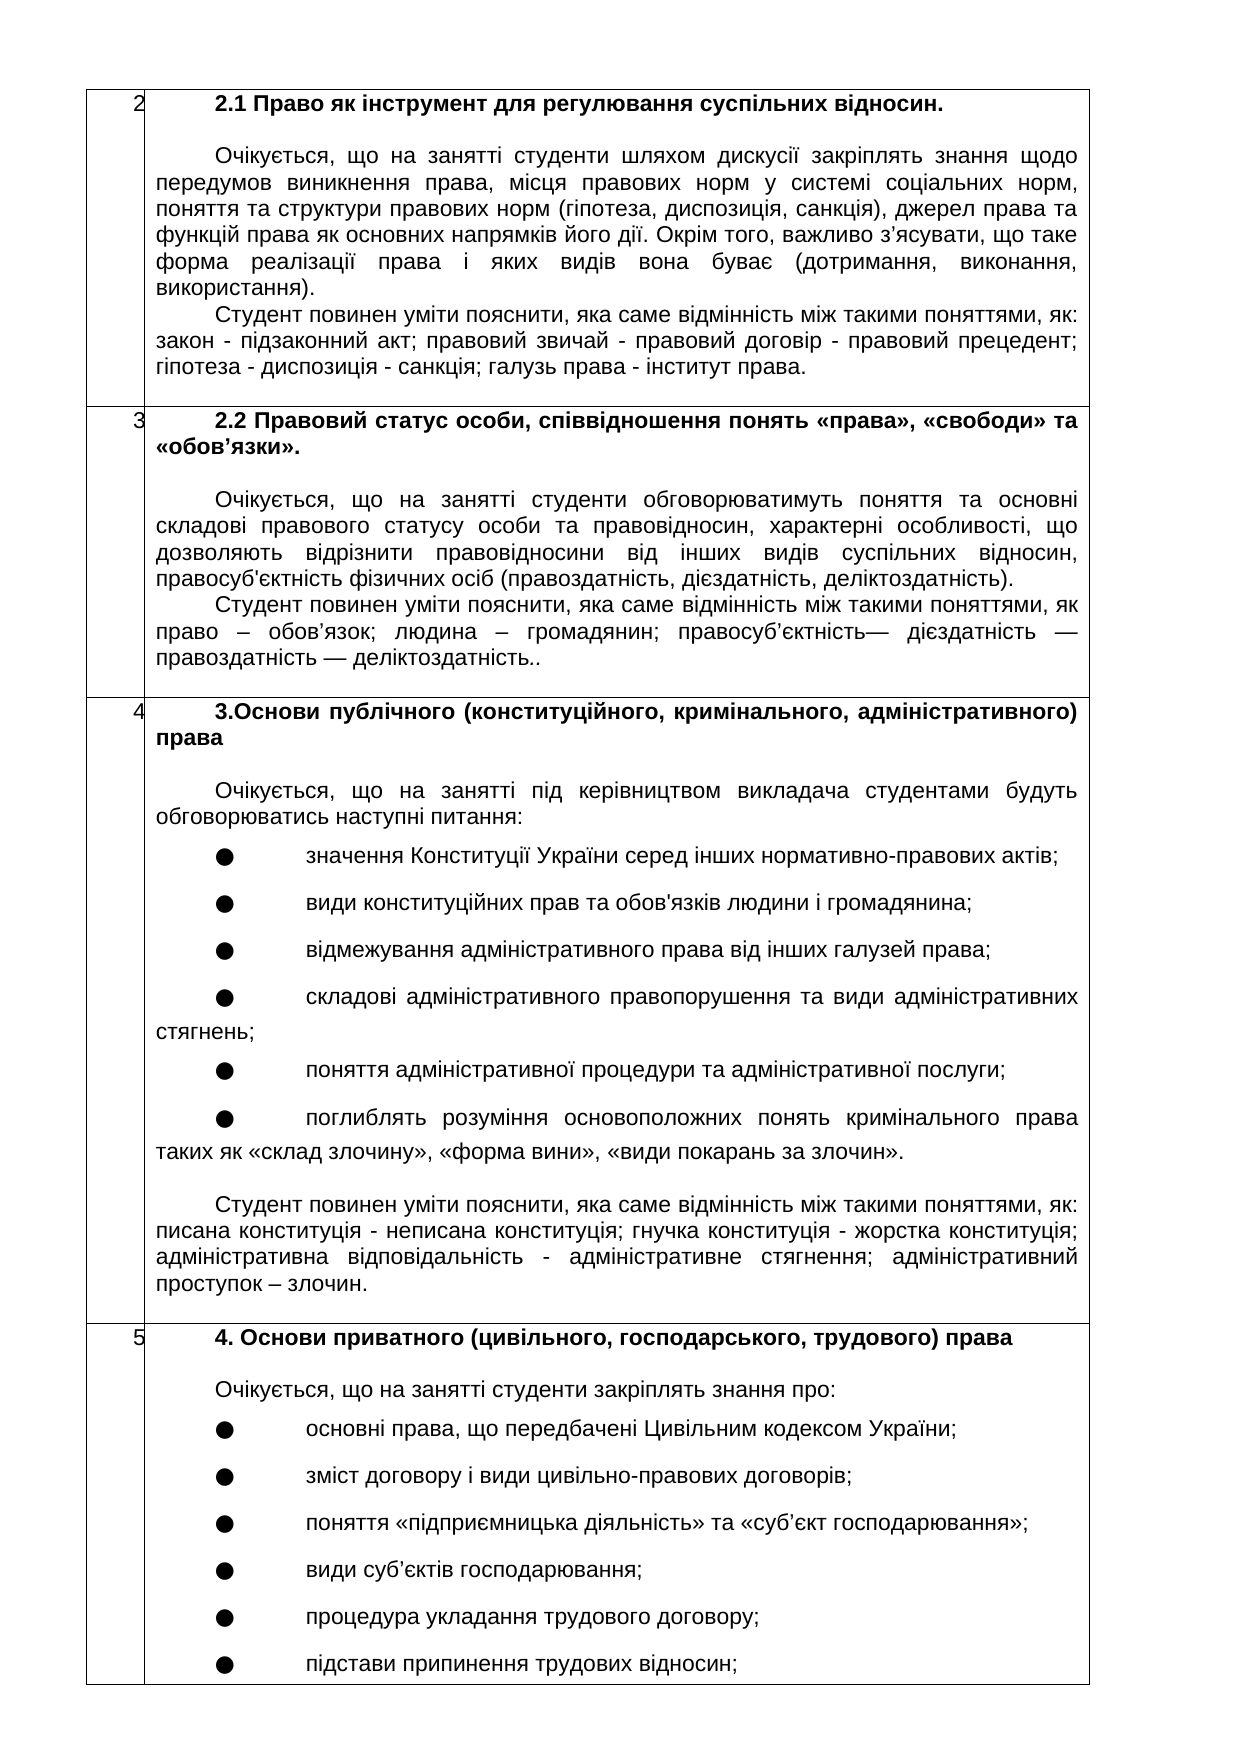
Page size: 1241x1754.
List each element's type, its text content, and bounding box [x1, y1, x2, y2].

table_cell 2.2 Правовий статус особи, співвідношення понять «права», «свободи» та «обов’язки». Очікується, що на занятті студенти обговорюватимуть поняття та основні складові правового статусу особи та правовідносин, характерні особливості, що дозволяють відрізнити правовідносини від інших видів суспільних відносин, правосуб'єктність фізичних осіб (правоздатність, дієздатність, деліктоздатність). Студент повинен уміти пояснити, яка саме відмінність між такими поняттями, як право – обов’язок; людина – громадянин; правосуб’єктність— дієздатність — правоздатність — деліктоздатність.. [145, 407, 1089, 697]
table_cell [145, 1324, 1089, 1684]
table_cell 2 [87, 90, 144, 406]
table_cell 5 [87, 1324, 144, 1684]
table_cell 4 [87, 698, 144, 1322]
table_cell 3 [87, 407, 144, 697]
table_cell 3.Основи публічного (конституційного, кримінального, адміністративного) права Очікується, що на занятті під керівництвом викладача студентами будуть обговорюватись наступні питання: значення Конституції України серед інших нормативно-правових актів; види конституційних прав та обов'язків людини і громадянина; відмежування адміністративного права від інших галузей права; складові адміністративного правопорушення та види адміністративних стягнень; поняття адміністративної процедури та адміністративної послуги; поглиблять розуміння основоположних понять кримінального права таких як «склад злочину», «форма вини», «види покарань за злочин». Студент повинен уміти пояснити, яка саме відмінність між такими поняттями, як: писана конституція - неписана конституція; гнучка конституція - жорстка конституція; адміністративна відповідальність - адміністративне стягнення; адміністративний проступок – злочин. [145, 698, 1089, 1322]
table_cell 2.1 Право як інструмент для регулювання суспільних відносин. Очікується, що на занятті студенти шляхом дискусії закріплять знання щодо передумов виникнення права, місця правових норм у системі соціальних норм, поняття та структури правових норм (гіпотеза, диспозиція, санкція), джерел права та функцій права як основних напрямків його дії. Окрім того, важливо з’ясувати, що таке форма реалізації права і яких видів вона буває (дотримання, виконання, використання). Студент повинен уміти пояснити, яка саме відмінність між такими поняттями, як: закон - підзаконний акт; правовий звичай - правовий договір - правовий прецедент; гіпотеза - диспозиція - санкція; галузь права - інститут права. [145, 90, 1089, 406]
